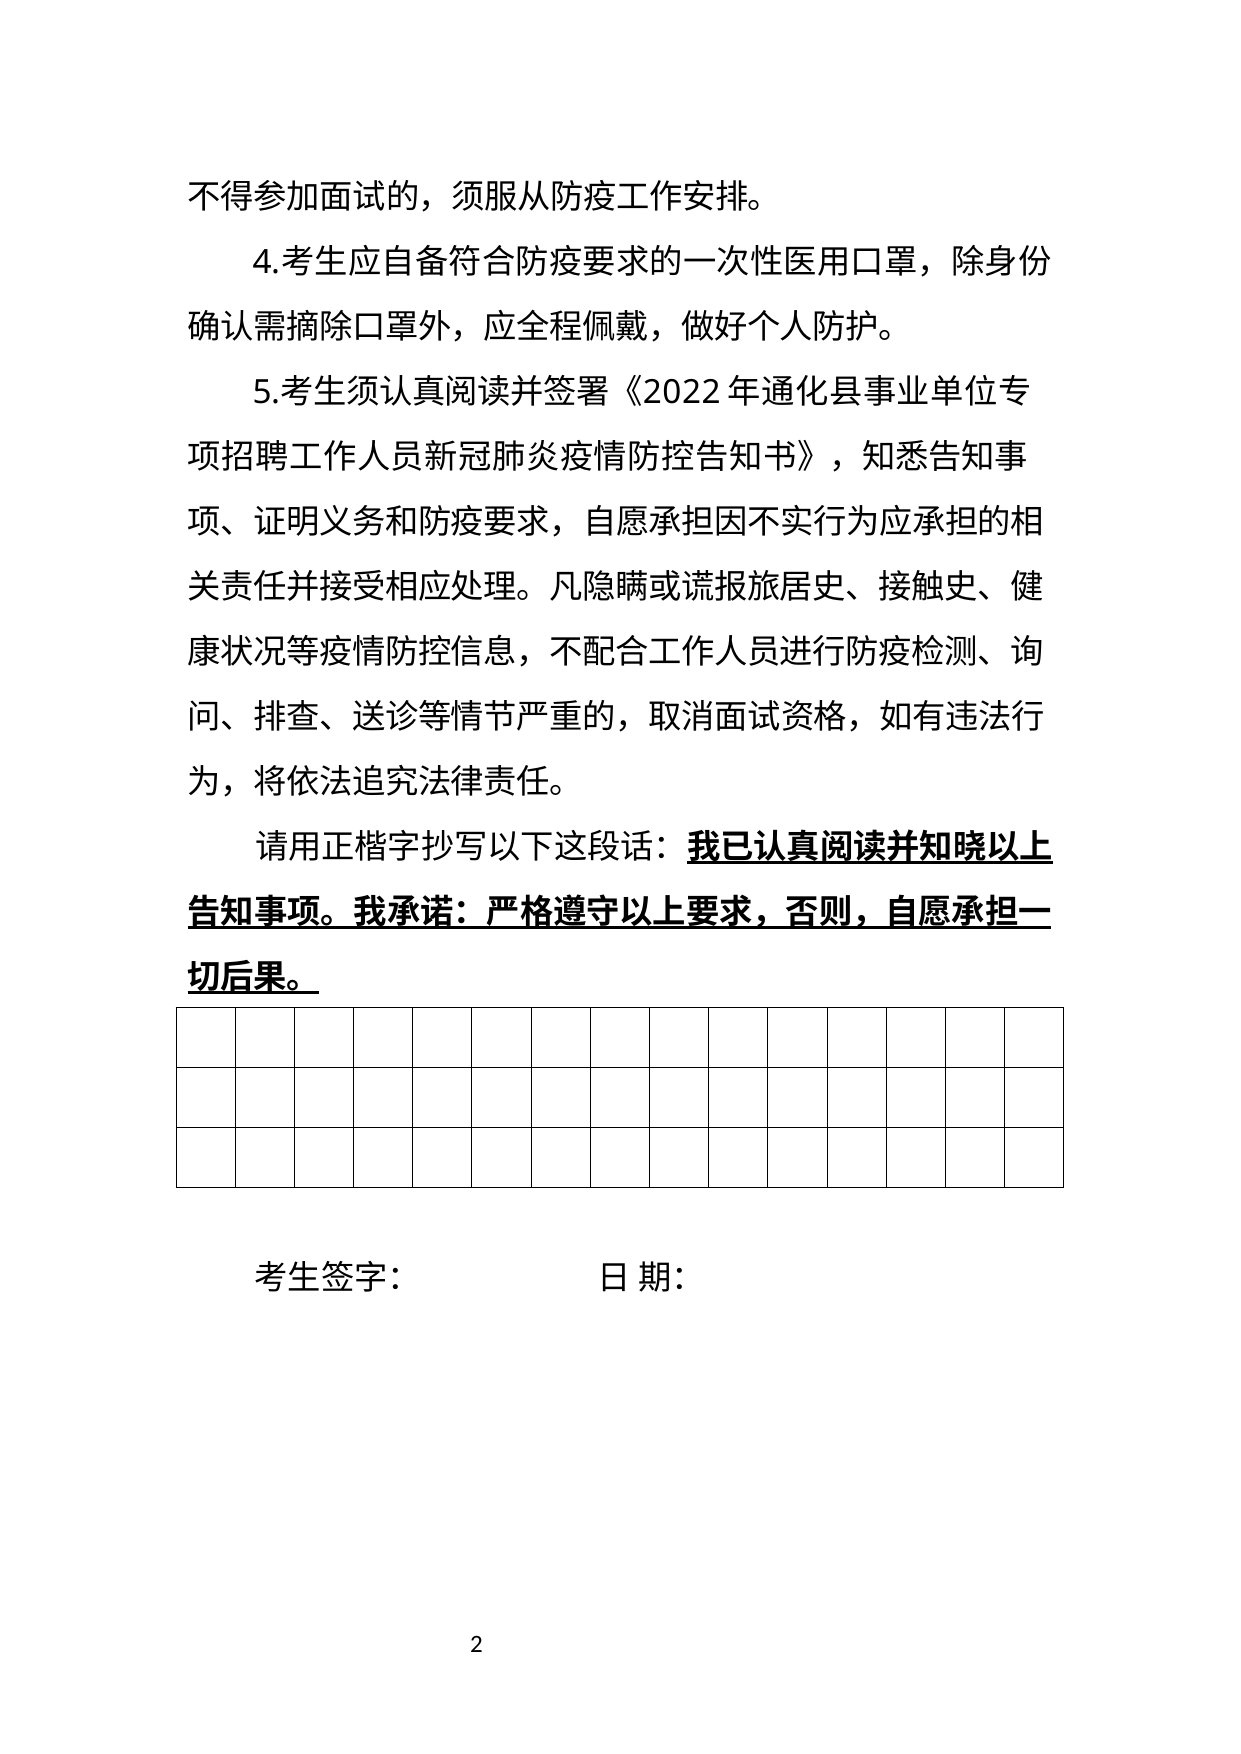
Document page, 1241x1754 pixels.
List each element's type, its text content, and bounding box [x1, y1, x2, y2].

text 5.考生须认真阅读并签署《2022年通化县事业单位专项招聘工作人员新冠肺炎疫情防控告知书》，知悉告知事项、证明义务和防疫要求，自愿承担因不实行为应承担的相关责任并接受相应处理。凡隐瞒或谎报旅居史、接触史、健康状况等疫情防控信息，不配合工作人员进行防疫检测、询问、排查、送诊等情节严重的，取消面试资格，如有违法行为，将依法追究法律责任。 [187, 357, 1053, 812]
table_header [768, 1008, 827, 1067]
table_cell [532, 1068, 590, 1127]
table_cell [354, 1068, 412, 1127]
table_cell [532, 1128, 590, 1187]
table_cell [177, 1128, 235, 1187]
table_header [650, 1008, 708, 1067]
title 4.考生应自备符合防疫要求的一次性医用口罩，除身份确认需摘除口罩外，应全程佩戴，做好个人防护。 [187, 227, 1053, 357]
table_header [1005, 1008, 1063, 1067]
table_cell [709, 1068, 767, 1127]
table_cell [768, 1128, 827, 1187]
table_cell [295, 1128, 353, 1187]
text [187, 162, 1053, 227]
table_cell [591, 1068, 649, 1127]
table_cell [236, 1128, 294, 1187]
table_cell [887, 1128, 945, 1187]
table_header [177, 1008, 235, 1067]
table_cell [828, 1068, 886, 1127]
table_cell [354, 1128, 412, 1187]
table_cell [828, 1128, 886, 1187]
table_cell [1005, 1068, 1063, 1127]
table_header [472, 1008, 531, 1067]
table_header [354, 1008, 412, 1067]
table_header [532, 1008, 590, 1067]
table_cell [236, 1068, 294, 1127]
table_header [946, 1008, 1004, 1067]
table_header [828, 1008, 886, 1067]
text 考生签字： 日 期： [187, 1244, 1053, 1301]
table_cell [472, 1068, 531, 1127]
table_header [413, 1008, 471, 1067]
text 请用正楷字抄写以下这段话：我已认真阅读并知晓以上告知事项。我承诺：严格遵守以上要求，否则，自愿承担一切后果。 [187, 812, 1053, 1007]
table_cell [650, 1128, 708, 1187]
table_cell [177, 1068, 235, 1127]
table_cell [768, 1068, 827, 1127]
table_header [236, 1008, 294, 1067]
table_cell [1005, 1128, 1063, 1187]
table_cell [709, 1128, 767, 1187]
table_cell [472, 1128, 531, 1187]
table_header [887, 1008, 945, 1067]
table_cell [887, 1068, 945, 1127]
table_header [709, 1008, 767, 1067]
table_header [295, 1008, 353, 1067]
table_header [591, 1008, 649, 1067]
table_cell [650, 1068, 708, 1127]
table_cell [413, 1068, 471, 1127]
table_cell [591, 1128, 649, 1187]
table_cell [295, 1068, 353, 1127]
table_cell [946, 1068, 1004, 1127]
table_cell [413, 1128, 471, 1187]
table_cell [946, 1128, 1004, 1187]
